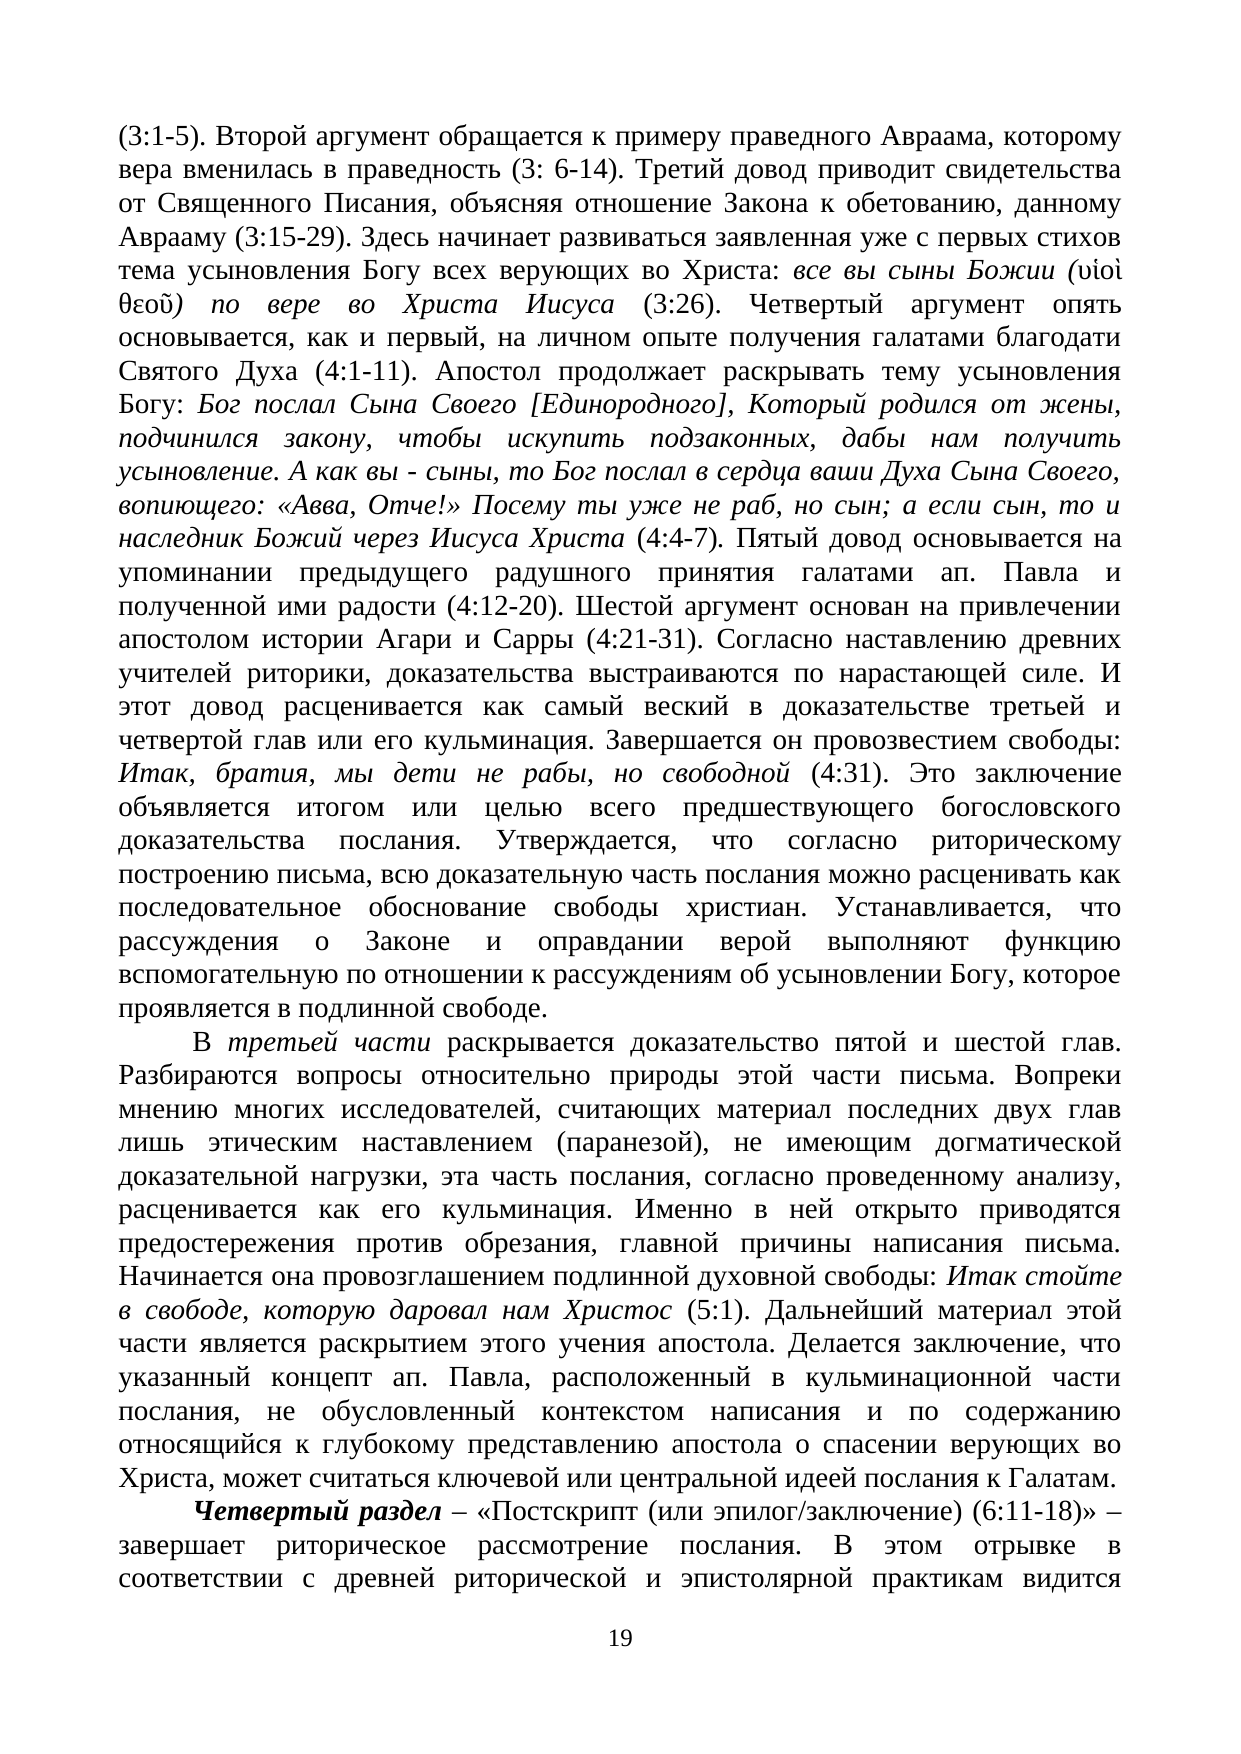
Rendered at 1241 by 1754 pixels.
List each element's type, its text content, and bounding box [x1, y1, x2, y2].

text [118, 118, 1122, 1024]
text В третьей части раскрывается доказательство пятой и шестой глав. Разбираются вопросы относительно природы этой части письма. Вопреки мнению многих исследователей, считающих материал последних двух глав лишь этическим наставлением (паранезой), не имеющим догматической доказательной нагрузки, эта часть послания, согласно проведенному анализу, расценивается как его кульминация. Именно в ней открыто приводятся предостережения против обрезания, главной причины написания письма. Начинается она провозглашением подлинной духовной свободы: Итак стойте в свободе, которую даровал нам Христос (5:1). Дальнейший материал этой части является раскрытием этого учения апостола. Делается заключение, что указанный концепт ап. Павла, расположенный в кульминационной части послания, не обусловленный контекстом написания и по содержанию относящийся к глубокому представлению апостола о спасении верующих во Христа, может считаться ключевой или центральной идеей послания к Галатам. [118, 1024, 1122, 1493]
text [118, 1493, 1122, 1594]
